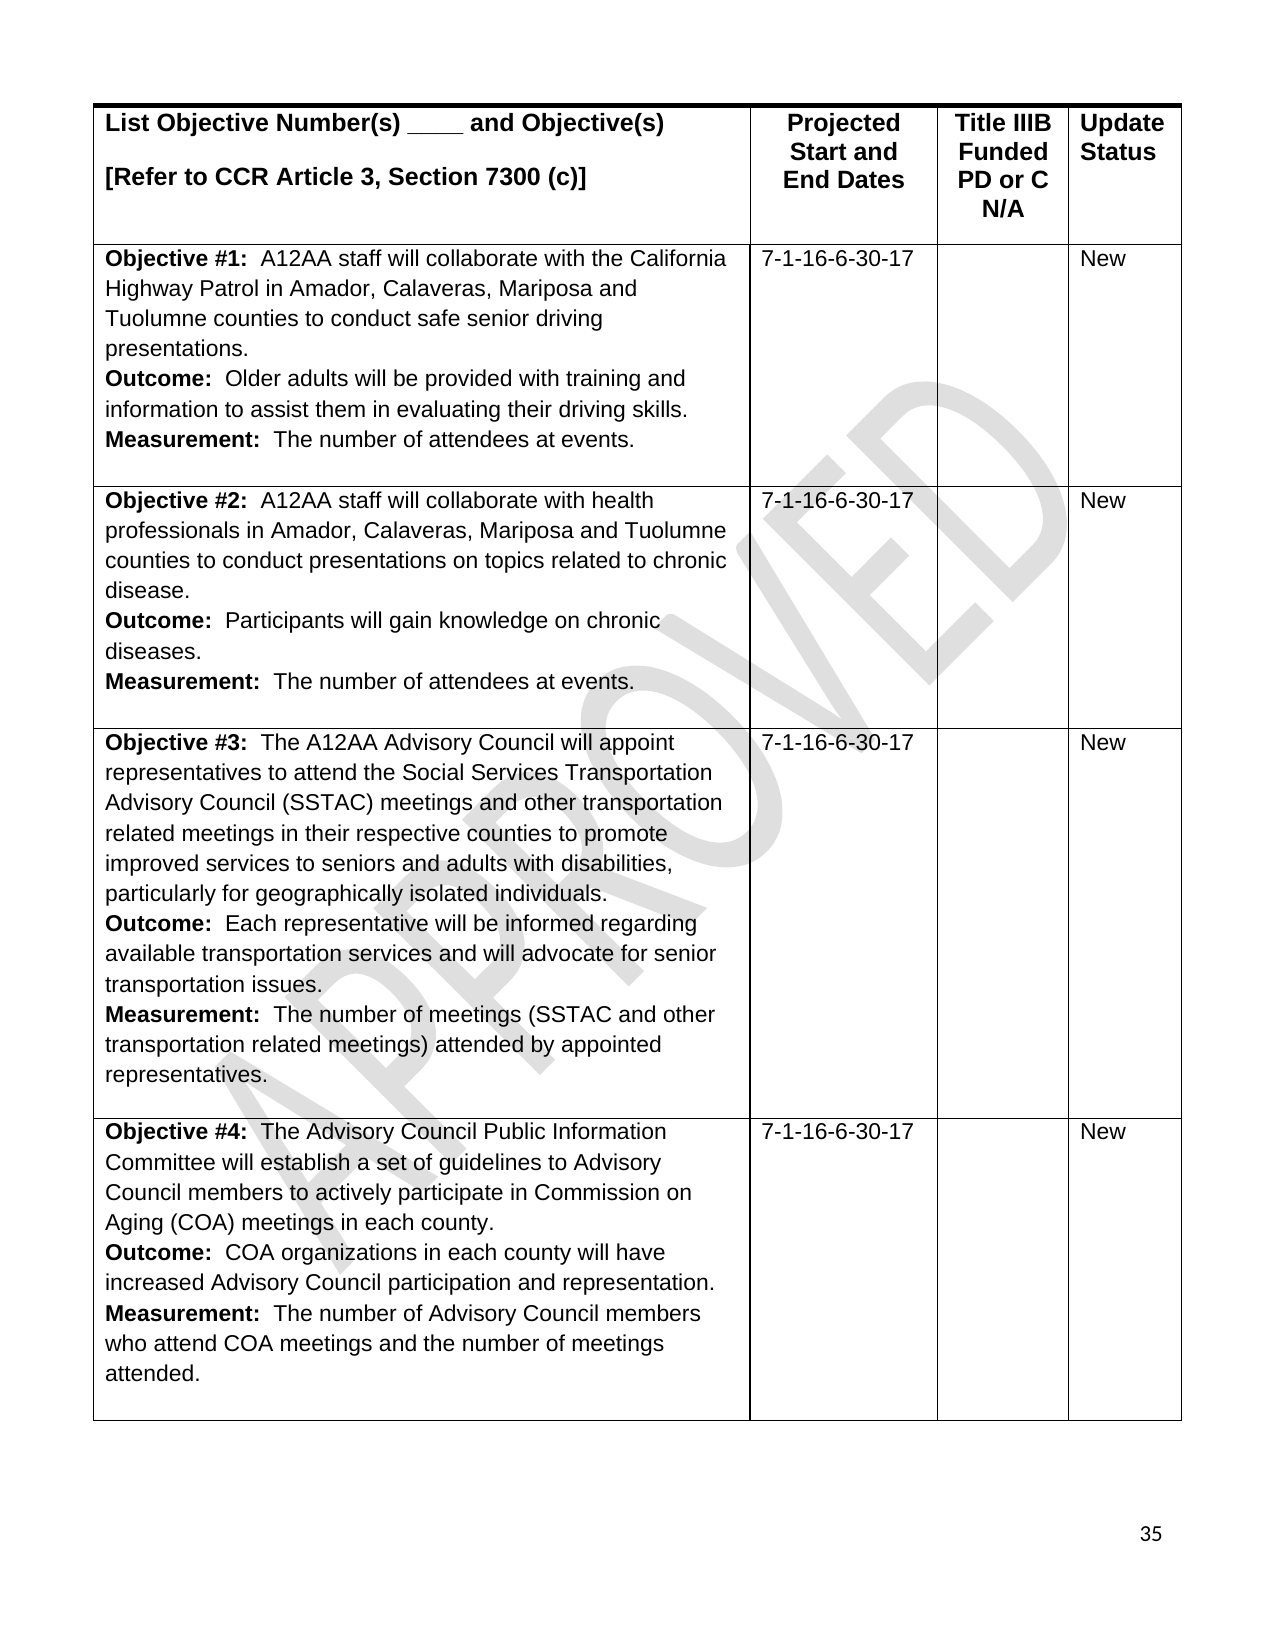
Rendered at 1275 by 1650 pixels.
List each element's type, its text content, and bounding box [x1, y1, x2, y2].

table_cell [938, 487, 1068, 728]
table_cell Objective #2: A12AA staff will collaborate with health professionals in Amador, Calaveras, Mariposa and Tuolumne counties to conduct presentations on topics related to chronic disease. Outcome: Participants will gain knowledge on chronic diseases. Measurement: The number of attendees at events. [94, 487, 749, 728]
table_cell 7-1-16-6-30-17 [751, 1119, 937, 1420]
table_cell Objective #4: The Advisory Council Public Information Committee will establish a set of guidelines to Advisory Council members to actively participate in Commission on Aging (COA) meetings in each county. Outcome: COA organizations in each county will have increased Advisory Council participation and representation. Measurement: The number of Advisory Council members who attend COA meetings and the number of meetings attended. [94, 1119, 749, 1420]
table_cell Projected Start and End Dates [751, 108, 937, 244]
table_cell [938, 729, 1068, 1118]
table_cell Objective #3: The A12AA Advisory Council will appoint representatives to attend the Social Services Transportation Advisory Council (SSTAC) meetings and other transportation related meetings in their respective counties to promote improved services to seniors and adults with disabilities, particularly for geographically isolated individuals. Outcome: Each representative will be informed regarding available transportation services and will advocate for senior transportation issues. Measurement: The number of meetings (SSTAC and other transportation related meetings) attended by appointed representatives. [94, 729, 749, 1118]
table_cell New [1069, 1119, 1181, 1420]
table_cell [938, 1119, 1068, 1420]
table_cell 7-1-16-6-30-17 [751, 245, 937, 486]
table_cell Objective #1: A12AA staff will collaborate with the California Highway Patrol in Amador, Calaveras, Mariposa and Tuolumne counties to conduct safe senior driving presentations. Outcome: Older adults will be provided with training and information to assist them in evaluating their driving skills. Measurement: The number of attendees at events. [94, 245, 749, 486]
table_cell Title IIIB Funded PD or C N/A [938, 108, 1068, 244]
table_cell New [1069, 245, 1181, 486]
table_cell 7-1-16-6-30-17 [751, 729, 937, 1118]
table_cell Update Status [1069, 108, 1181, 244]
table_cell New [1069, 729, 1181, 1118]
table_cell New [1069, 487, 1181, 728]
table_cell 7-1-16-6-30-17 [751, 487, 937, 728]
table_cell List Objective Number(s) ____ and Objective(s) [Refer to CCR Article 3, Section 7300 (c)] [94, 108, 750, 244]
table_cell [938, 245, 1068, 486]
